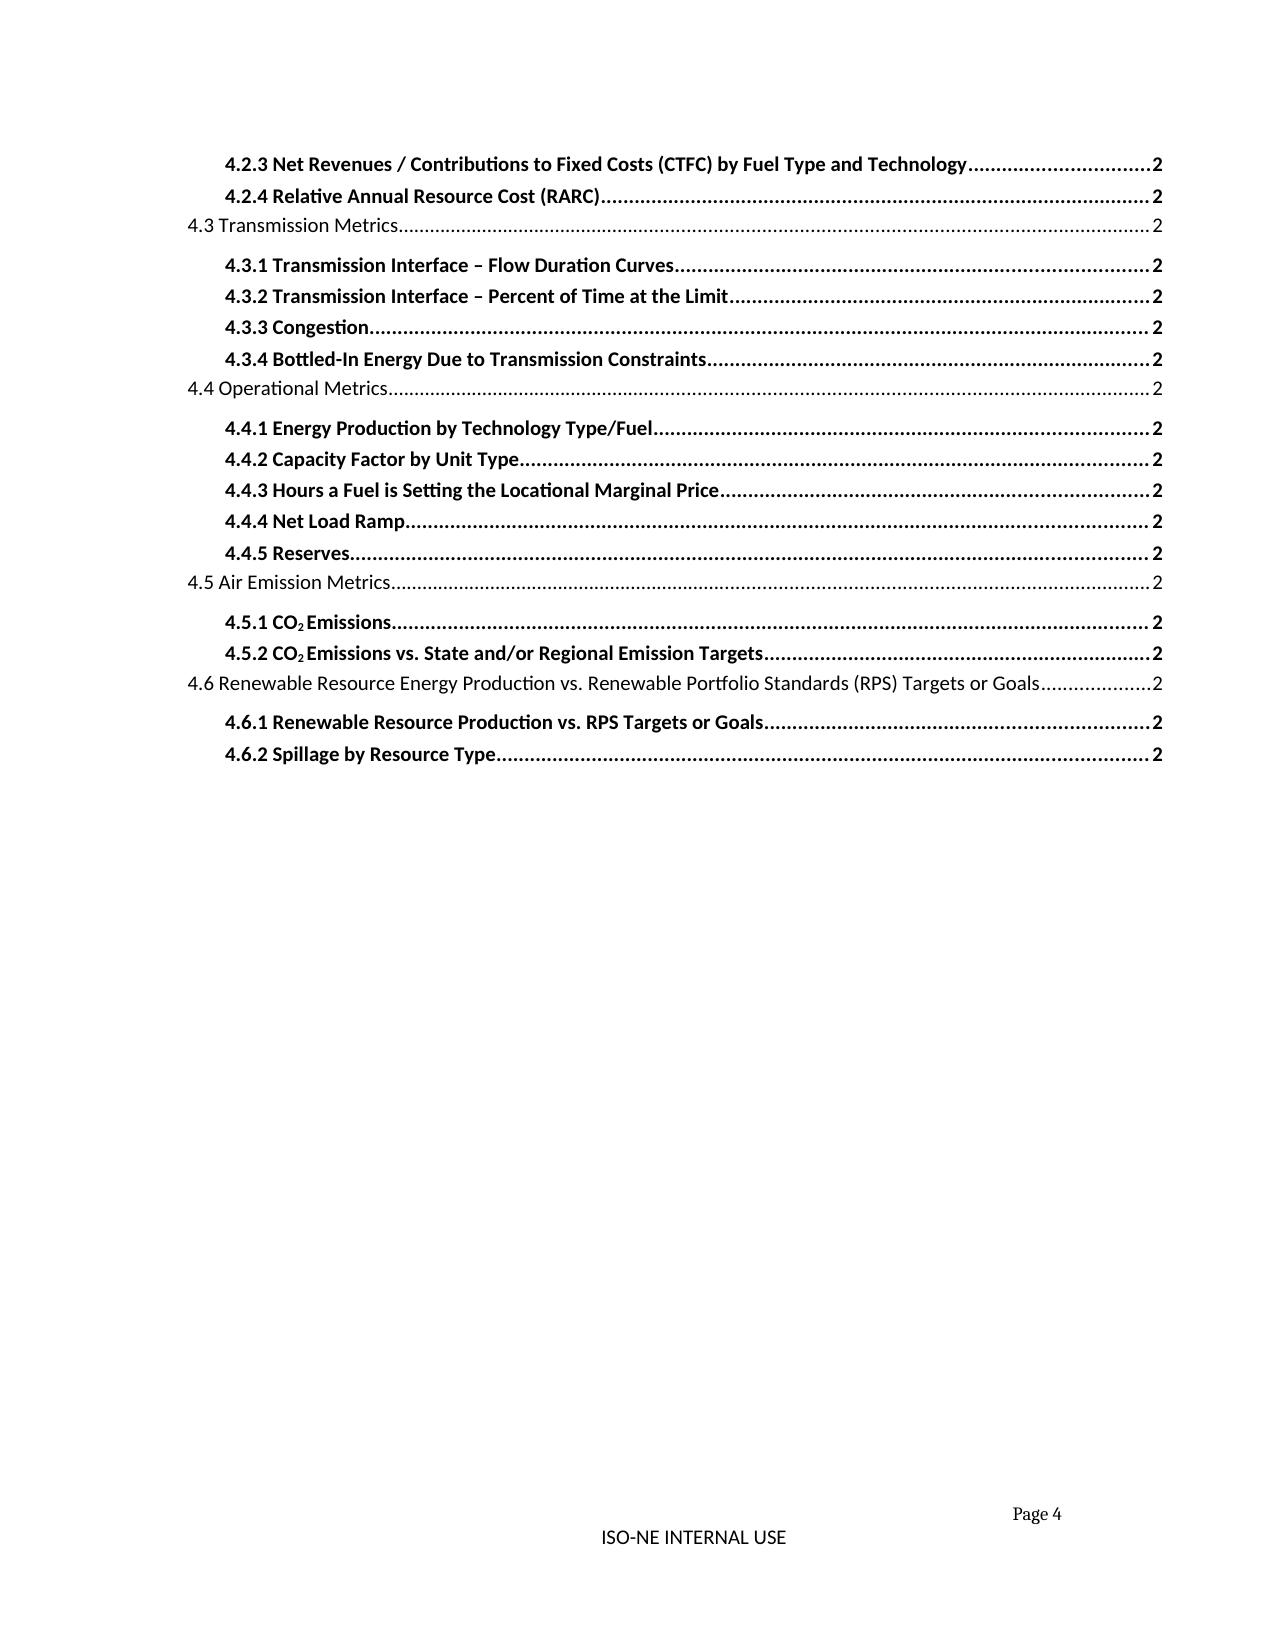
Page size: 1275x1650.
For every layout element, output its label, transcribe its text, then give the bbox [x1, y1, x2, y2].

text 4.4.2 Capacity Factor by Unit Type 2 [225, 444, 1162, 472]
text 4.6 Renewable Resource Energy Production vs. Renewable Portfolio Standards (RPS) Targets or Goals 2 [187, 670, 1162, 695]
text 4.5.1 CO2 Emissions 2 [225, 607, 1162, 634]
text 4.5 Air Emission Metrics 2 [187, 569, 1162, 595]
text 4.3.3 Congestion 2 [225, 313, 1162, 340]
text 4.3.4 Bottled-In Energy Due to Transmission Constraints 2 [225, 344, 1162, 371]
text 4.3 Transmission Metrics 2 [187, 212, 1162, 238]
text 4.4.4 Net Load Ramp 2 [225, 507, 1162, 534]
text 4.4.3 Hours a Fuel is Setting the Locational Marginal Price 2 [225, 476, 1162, 503]
text 4.4.5 Reserves 2 [225, 538, 1162, 565]
text 4.4.1 Energy Production by Technology Type/Fuel 2 [225, 413, 1162, 440]
text 4.6.1 Renewable Resource Production vs. RPS Targets or Goals 2 [225, 708, 1162, 735]
text 4.6.2 Spillage by Resource Type 2 [225, 739, 1162, 766]
text 4.2.4 Relative Annual Resource Cost (RARC) 2 [225, 181, 1162, 208]
text 4.3.1 Transmission Interface – Flow Duration Curves 2 [225, 250, 1162, 277]
text 4.4 Operational Metrics 2 [187, 375, 1162, 401]
text 4.3.2 Transmission Interface – Percent of Time at the Limit 2 [225, 282, 1162, 309]
text 4.5.2 CO2 Emissions vs. State and/or Regional Emission Targets 2 [225, 639, 1162, 666]
text 4.2.3 Net Revenues / Contributions to Fixed Costs (CTFC) by Fuel Type and Technology 2 [225, 150, 1162, 177]
